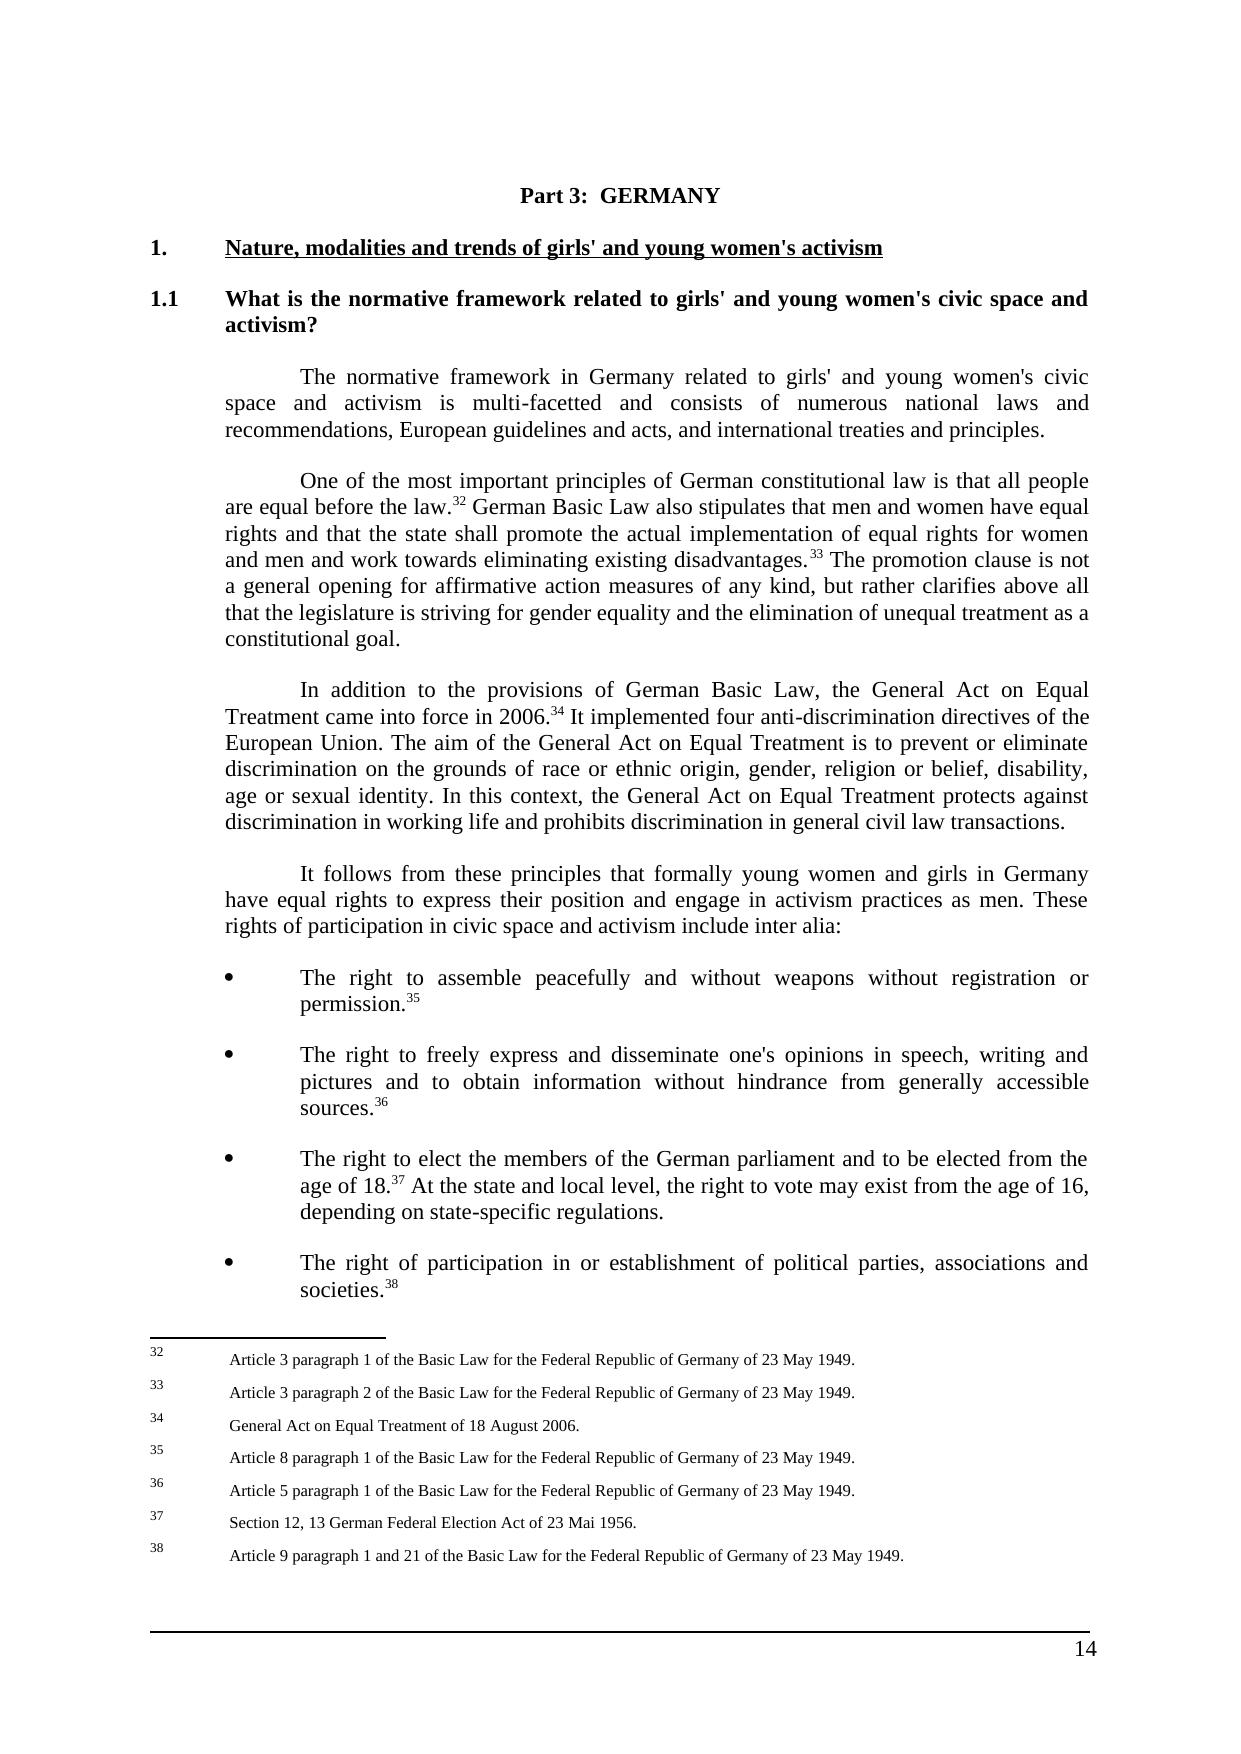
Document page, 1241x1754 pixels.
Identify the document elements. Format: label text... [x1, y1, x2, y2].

text The normative framework in Germany related to girls' and young women's civic space and activism is multi-facetted and consists of numerous national laws and recommendations, European guidelines and acts, and international treaties and principles. [225, 363, 1090, 442]
list The right of participation in or establishment of political parties, associations and societies. [225, 1249, 1090, 1302]
list The right to freely express and disseminate one's opinions in speech, writing and pictures and to obtain information without hindrance from generally accessible sources. [225, 1041, 1090, 1120]
text In addition to the provisions of German Basic Law, the General Act on Equal Treatment came into force in 2006. It implemented four anti-discrimination directives of the European Union. The aim of the General Act on Equal Treatment is to prevent or eliminate discrimination on the grounds of race or ethnic origin, gender, religion or belief, disability, age or sexual identity. In this context, the General Act on Equal Treatment protects against discrimination in working life and prohibits discrimination in general civil law transactions. [225, 676, 1090, 834]
list The right to assemble peacefully and without weapons without registration or permission. [225, 964, 1090, 1016]
list The right to elect the members of the German parliament and to be elected from the age of 18. At the state and local level, the right to vote may exist from the age of 16, depending on state-specific regulations. [225, 1145, 1090, 1224]
text GERMANY [150, 182, 1090, 209]
subtitle What is the normative framework related to girls' and young women's civic space and activism? [150, 285, 1090, 338]
subtitle Nature, modalities and trends of girls' and young women's activism [150, 234, 1090, 260]
text It follows from these principles that formally young women and girls in Germany have equal rights to express their position and engage in activism practices as men. These rights of participation in civic space and activism include inter alia: [225, 859, 1090, 939]
text One of the most important principles of German constitutional law is that all people are equal before the law. German Basic Law also stipulates that men and women have equal rights and that the state shall promote the actual implementation of equal rights for women and men and work towards eliminating existing disadvantages. The promotion clause is not a general opening for affirmative action measures of any kind, but rather clarifies above all that the legislature is striving for gender equality and the elimination of unequal treatment as a constitutional goal. [225, 467, 1090, 651]
